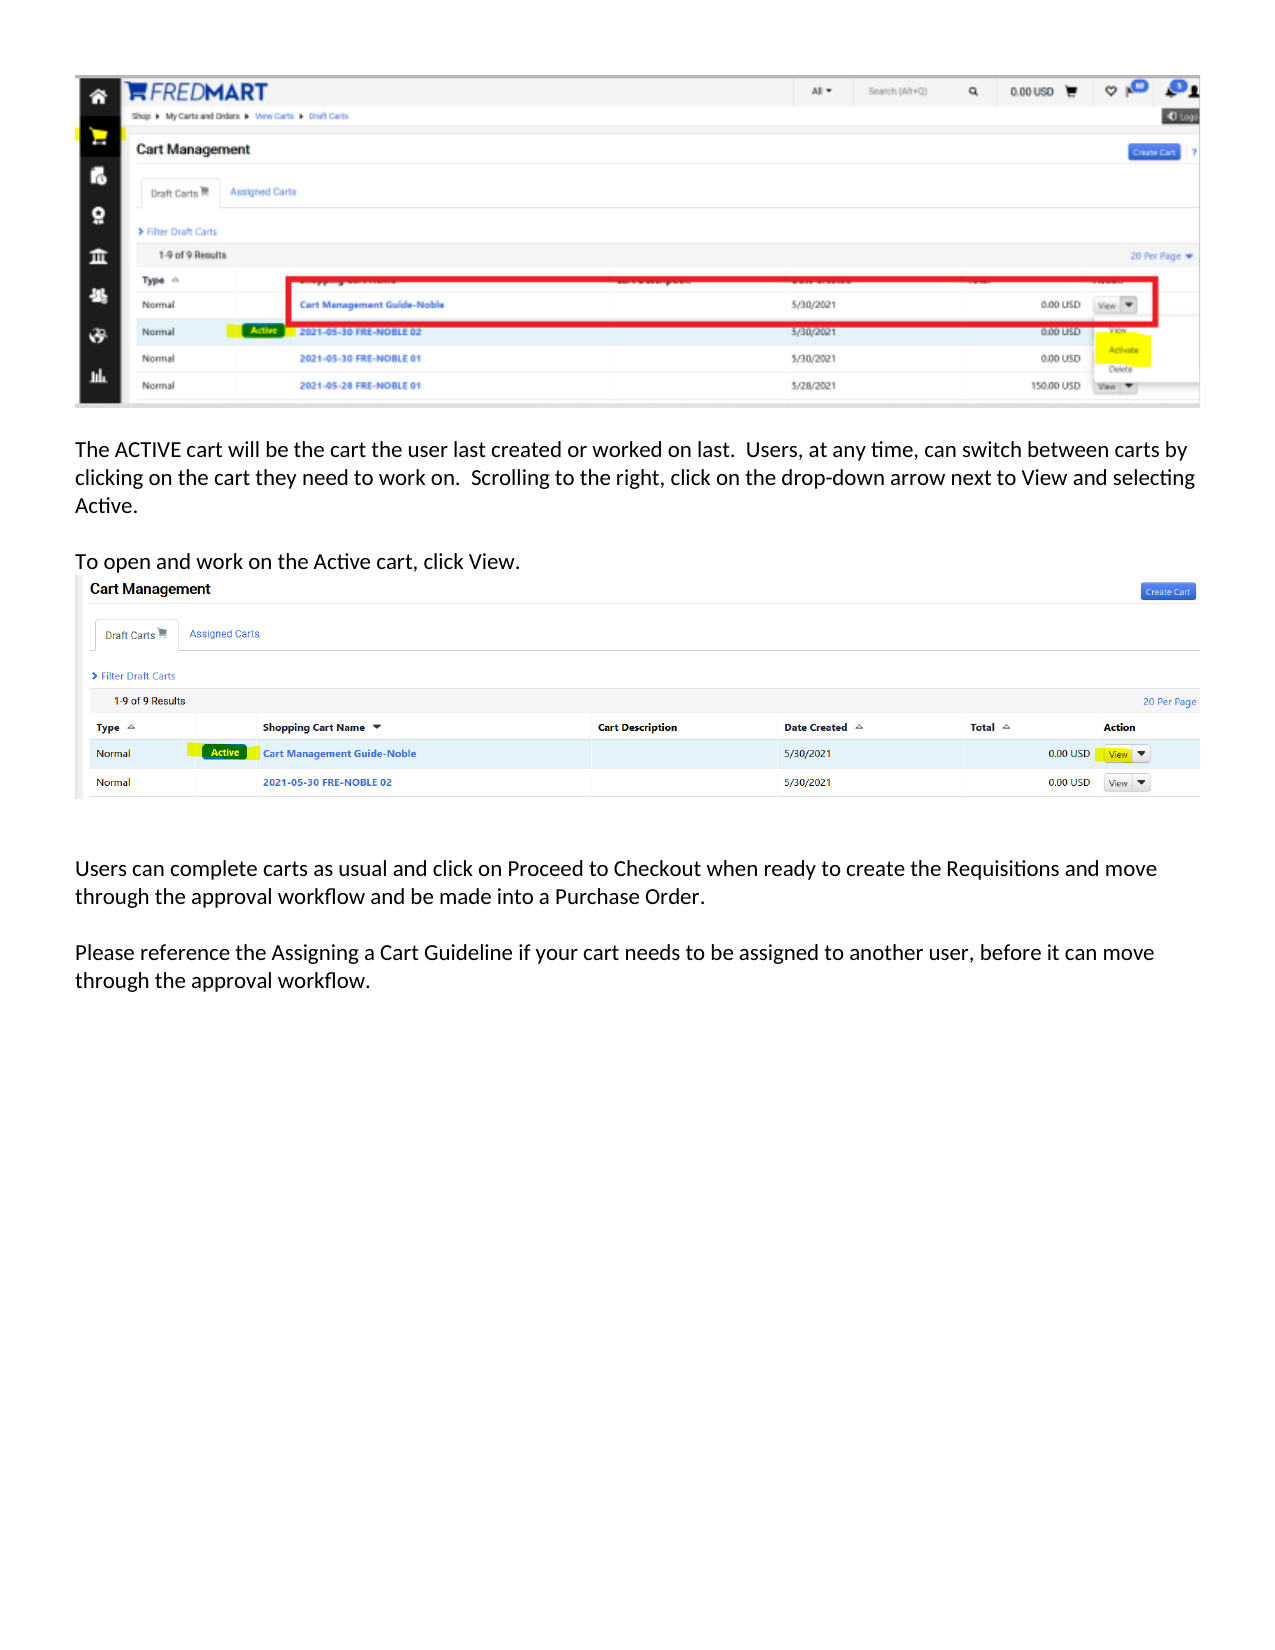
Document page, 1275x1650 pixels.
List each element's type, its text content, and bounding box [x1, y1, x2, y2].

text Please reference the Assigning a Cart Guideline if your cart needs to be assigned to another user, before it can move through the approval workflow. [75, 938, 1200, 994]
picture [75, 575, 1200, 799]
text The ACTIVE cart will be the cart the user last created or worked on last. Users, at any time, can switch between carts by clicking on the cart they need to work on. Scrolling to the right, click on the drop-down arrow next to View and selecting Active. [75, 435, 1200, 519]
text To open and work on the Active cart, click View. [75, 547, 1200, 575]
picture [75, 75, 1200, 408]
text Users can complete carts as usual and click on Proceed to Checkout when ready to create the Requisitions and move through the approval workflow and be made into a Purchase Order. [75, 854, 1200, 910]
